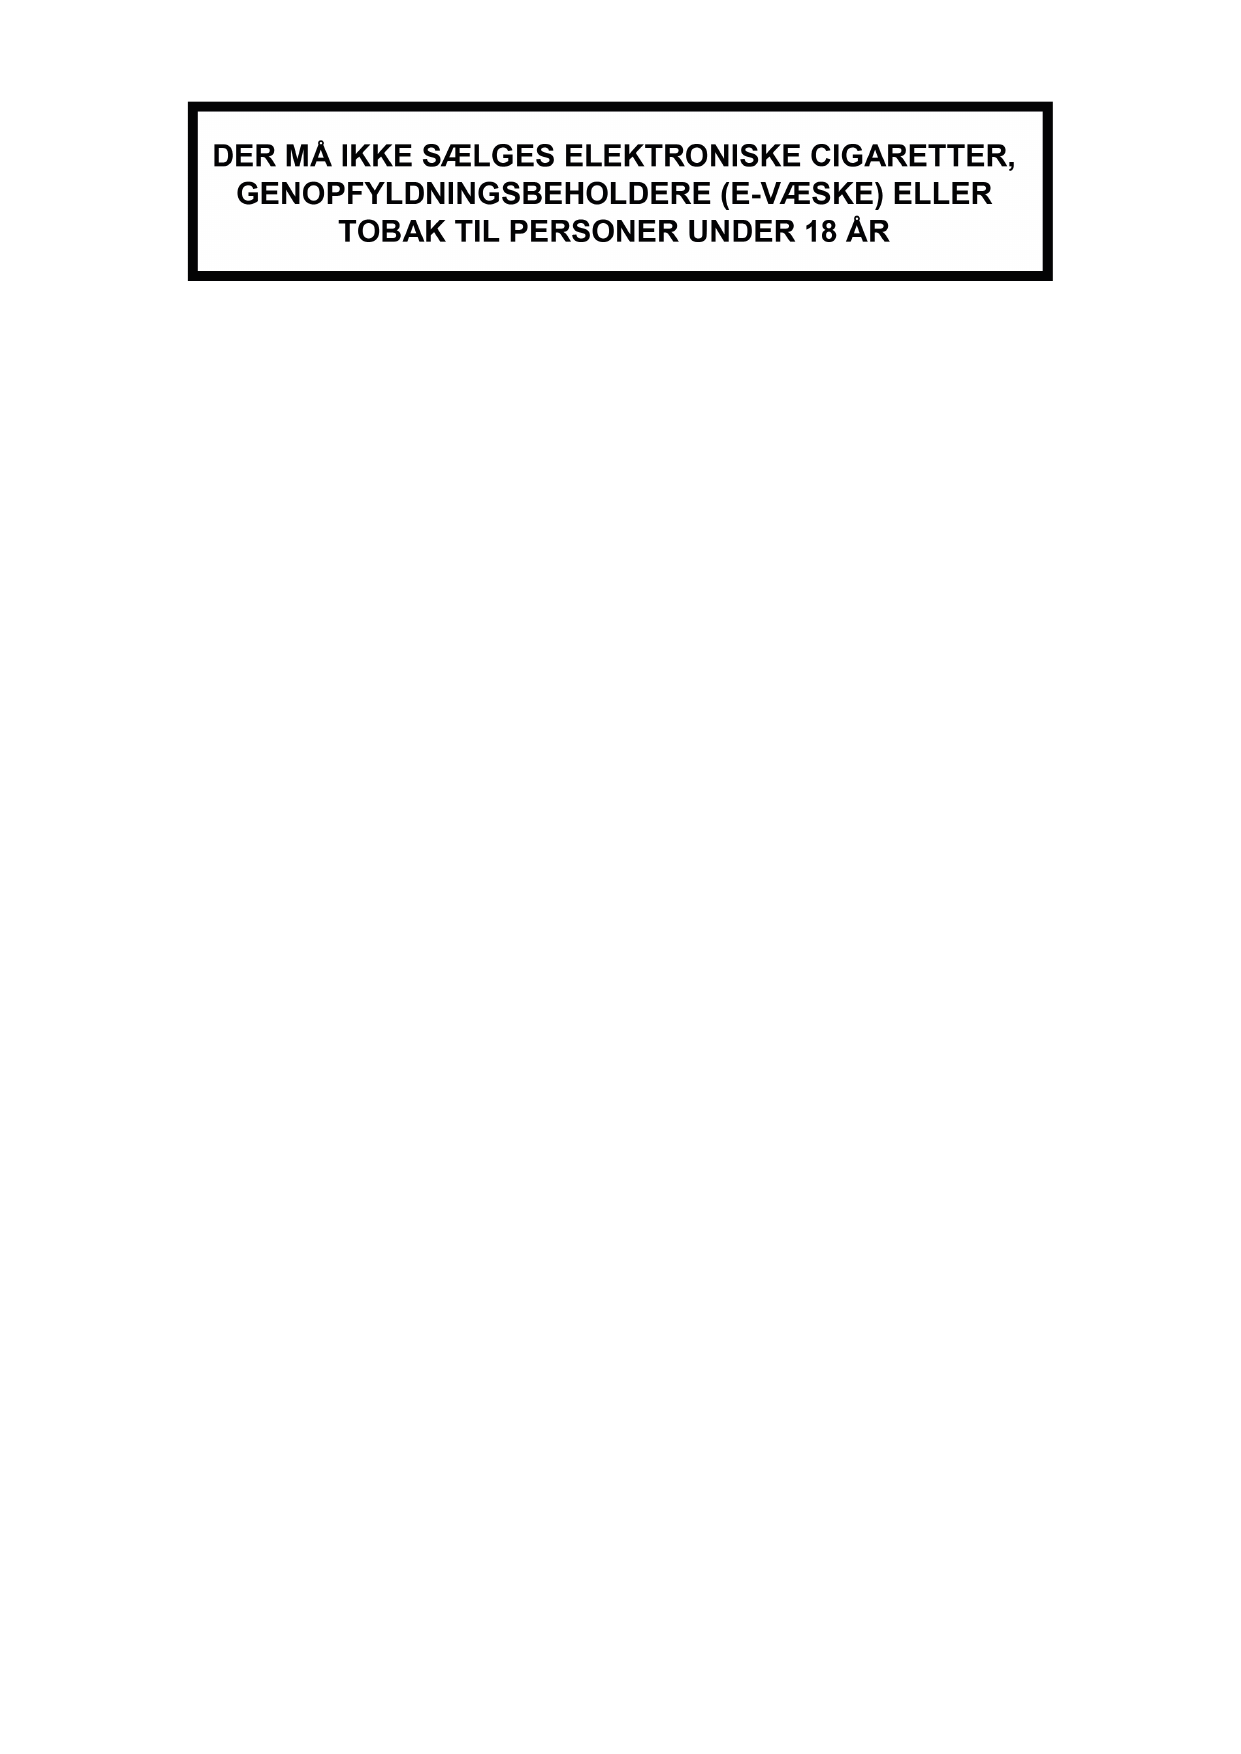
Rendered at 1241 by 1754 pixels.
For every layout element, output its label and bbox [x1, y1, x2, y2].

picture [118, 73, 1123, 309]
